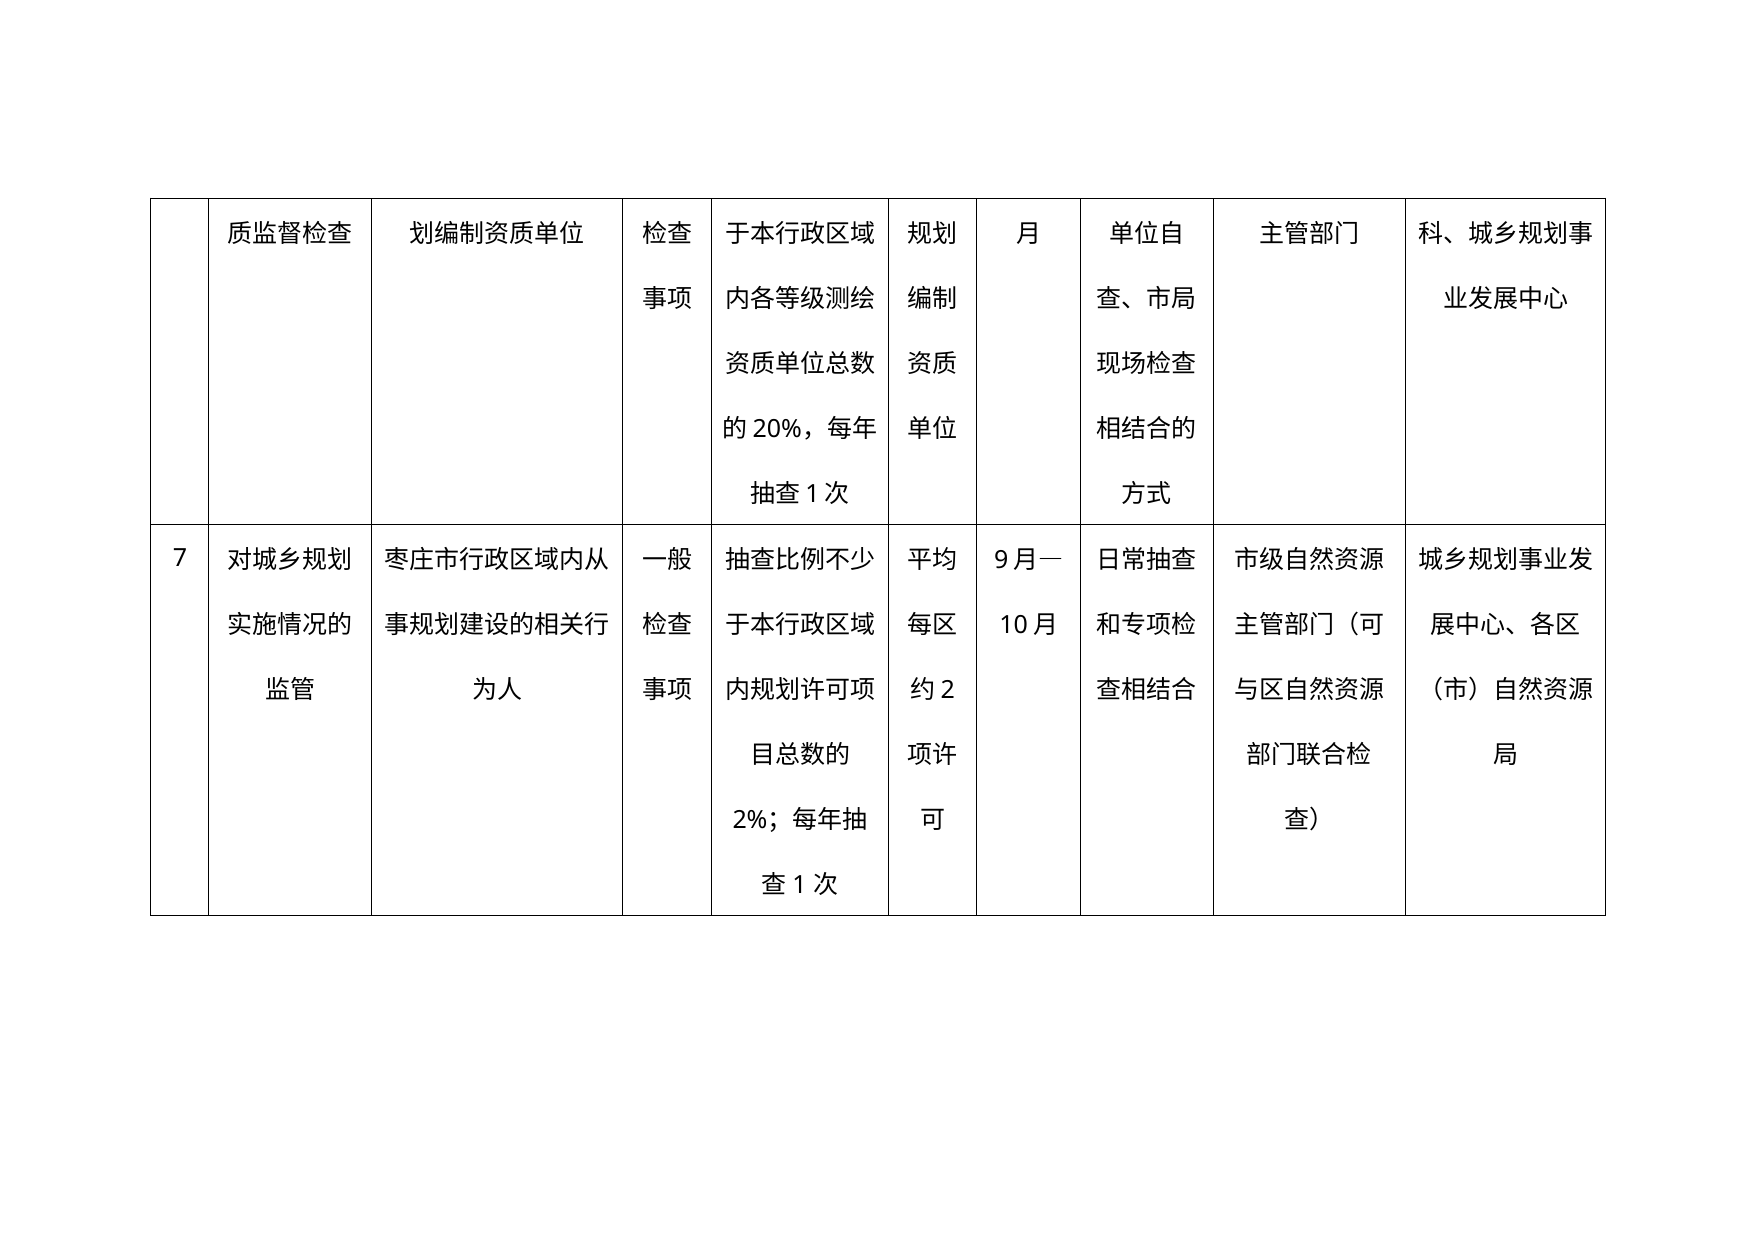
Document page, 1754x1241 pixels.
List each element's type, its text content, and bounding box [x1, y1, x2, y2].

table_cell 城乡规划事业发展中心、各区（市）自然资源局 [1406, 525, 1605, 915]
table_cell 平均每区约2项许可 [889, 525, 976, 915]
table_cell 枣庄市行政区域内从事规划建设的相关行为人 [372, 525, 622, 915]
table_cell 对城乡规划实施情况的监管 [209, 525, 371, 915]
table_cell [1081, 199, 1213, 524]
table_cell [712, 199, 888, 524]
table_cell 市级自然资源主管部门（可与区自然资源部门联合检查） [1214, 525, 1405, 915]
table_cell 日常抽查和专项检查相结合 [1081, 525, 1213, 915]
table_cell 7 [151, 525, 208, 915]
table_cell 一般检查事项 [623, 199, 711, 524]
table_cell 国土空间规划科、城乡规划事业发展中心 [1406, 199, 1605, 524]
table_cell 9月—10月 [977, 525, 1080, 915]
table_cell 9月-10月 [977, 199, 1080, 524]
table_cell 市级自然资源主管部门 [1214, 199, 1405, 524]
table_cell 城乡规划资质监督检查 [209, 199, 371, 524]
table_cell 抽查比例不少于本行政区域内规划许可项目总数的 2%；每年抽查 1 次 [712, 525, 888, 915]
table_cell 一般检查事项 [623, 525, 711, 915]
table_cell 6 [151, 199, 208, 524]
table_cell 1家规划编制资质单位 [889, 199, 976, 524]
table_cell 枣庄市行政区域内规划编制资质单位 [372, 199, 622, 524]
